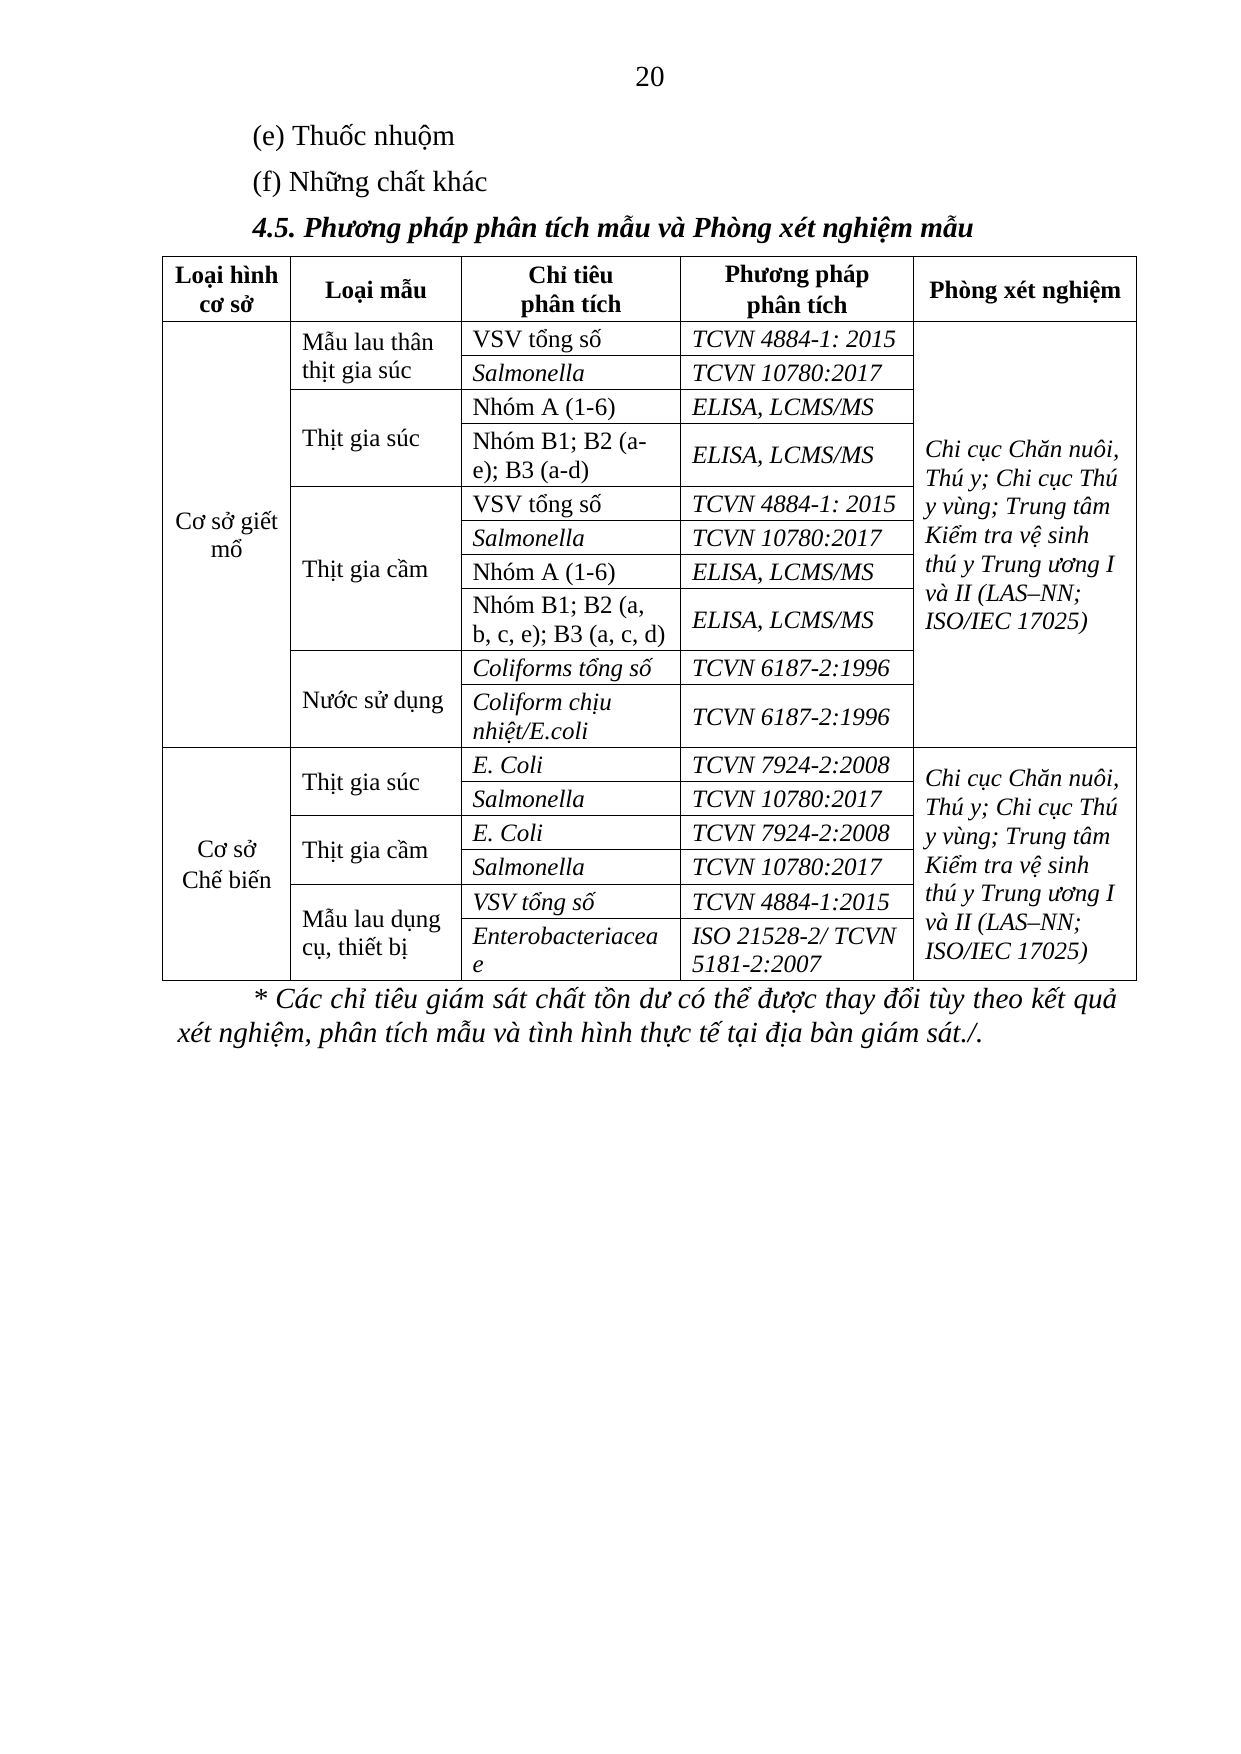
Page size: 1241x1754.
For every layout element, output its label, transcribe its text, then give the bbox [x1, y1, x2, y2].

table_cell Mẫu lau thân thịt gia súc [291, 322, 461, 389]
table_cell Nhóm B1; B2 (a, b, c, e); B3 (a, c, d) [462, 589, 680, 650]
table_header Loại mẫu [291, 257, 461, 321]
table_cell Thịt gia súc [291, 748, 461, 815]
table_cell TCVN 10780:2017 [681, 356, 913, 389]
table_cell VSV tổng số [462, 322, 680, 355]
table_cell Coliforms tổng số [462, 651, 680, 684]
table_cell ISO 21528-2/ TCVN 5181-2:2007 [681, 919, 913, 980]
table_cell Nhóm A (1-6) [462, 555, 680, 587]
table_cell Cơ sở giết mổ [163, 322, 290, 747]
table_cell TCVN 4884-1: 2015 [681, 487, 913, 519]
table_cell E. Coli [462, 748, 680, 781]
text * Các chỉ tiêu giám sát chất tồn dư có thể được thay đổi tùy theo kết quả xét nghiệm, phân tích mẫu và tình hình thực tế tại địa bàn giám sát./. [177, 981, 1122, 1048]
table_header Chỉ tiêu phân tích [462, 257, 680, 321]
table_cell TCVN 6187-2:1996 [681, 685, 913, 747]
table_cell VSV tổng số [462, 885, 680, 918]
table_cell Salmonella [462, 850, 680, 883]
table_cell TCVN 7924-2:2008 [681, 748, 913, 781]
table_cell Salmonella [462, 782, 680, 815]
table_cell Enterobacteriaceae [462, 919, 680, 980]
table_cell ELISA, LCMS/MS [681, 589, 913, 650]
table_cell Cơ sở Chế biến [163, 748, 290, 980]
table_header Phương pháp phân tích [681, 257, 913, 321]
table_cell Chi cục Chăn nuôi, Thú y; Chi cục Thú y vùng; Trung tâm Kiểm tra vệ sinh thú y Trung ương I và II (LAS–NN; ISO/IEC 17025) [914, 322, 1136, 747]
table_cell TCVN 4884-1:2015 [681, 885, 913, 918]
table_header Loại hình cơ sở [163, 257, 290, 321]
text (e) Thuốc nhuộm [177, 118, 1122, 152]
table_cell TCVN 10780:2017 [681, 850, 913, 883]
table_cell ELISA, LCMS/MS [681, 424, 913, 486]
table_cell VSV tổng số [462, 487, 680, 519]
table_cell Nhóm B1; B2 (a-e); B3 (a-d) [462, 424, 680, 486]
table_cell ELISA, LCMS/MS [681, 555, 913, 587]
table_cell Salmonella [462, 356, 680, 389]
table_cell Nhóm A (1-6) [462, 390, 680, 423]
table_cell Mẫu lau dụng cụ, thiết bị [291, 885, 461, 980]
table_cell Thịt gia cầm [291, 487, 461, 650]
table_cell Nước sử dụng [291, 651, 461, 747]
table_cell Salmonella [462, 521, 680, 553]
table_cell TCVN 10780:2017 [681, 782, 913, 815]
table_header Phòng xét nghiệm [914, 257, 1136, 321]
table_cell Chi cục Chăn nuôi, Thú y; Chi cục Thú y vùng; Trung tâm Kiểm tra vệ sinh thú y Trung ương I và II (LAS–NN; ISO/IEC 17025) [914, 748, 1136, 980]
table_cell TCVN 10780:2017 [681, 521, 913, 553]
table_cell TCVN 4884-1: 2015 [681, 322, 913, 355]
table_cell TCVN 6187-2:1996 [681, 651, 913, 684]
table_cell Coliform chịu nhiệt/E.coli [462, 685, 680, 747]
text (f) Những chất khác [177, 164, 1122, 198]
table_cell Thịt gia súc [291, 390, 461, 486]
text 4.5. Phương pháp phân tích mẫu và Phòng xét nghiệm mẫu [177, 210, 1122, 244]
table_cell ELISA, LCMS/MS [681, 390, 913, 423]
table_cell TCVN 7924-2:2008 [681, 816, 913, 849]
table_cell Thịt gia cầm [291, 816, 461, 883]
table_cell E. Coli [462, 816, 680, 849]
